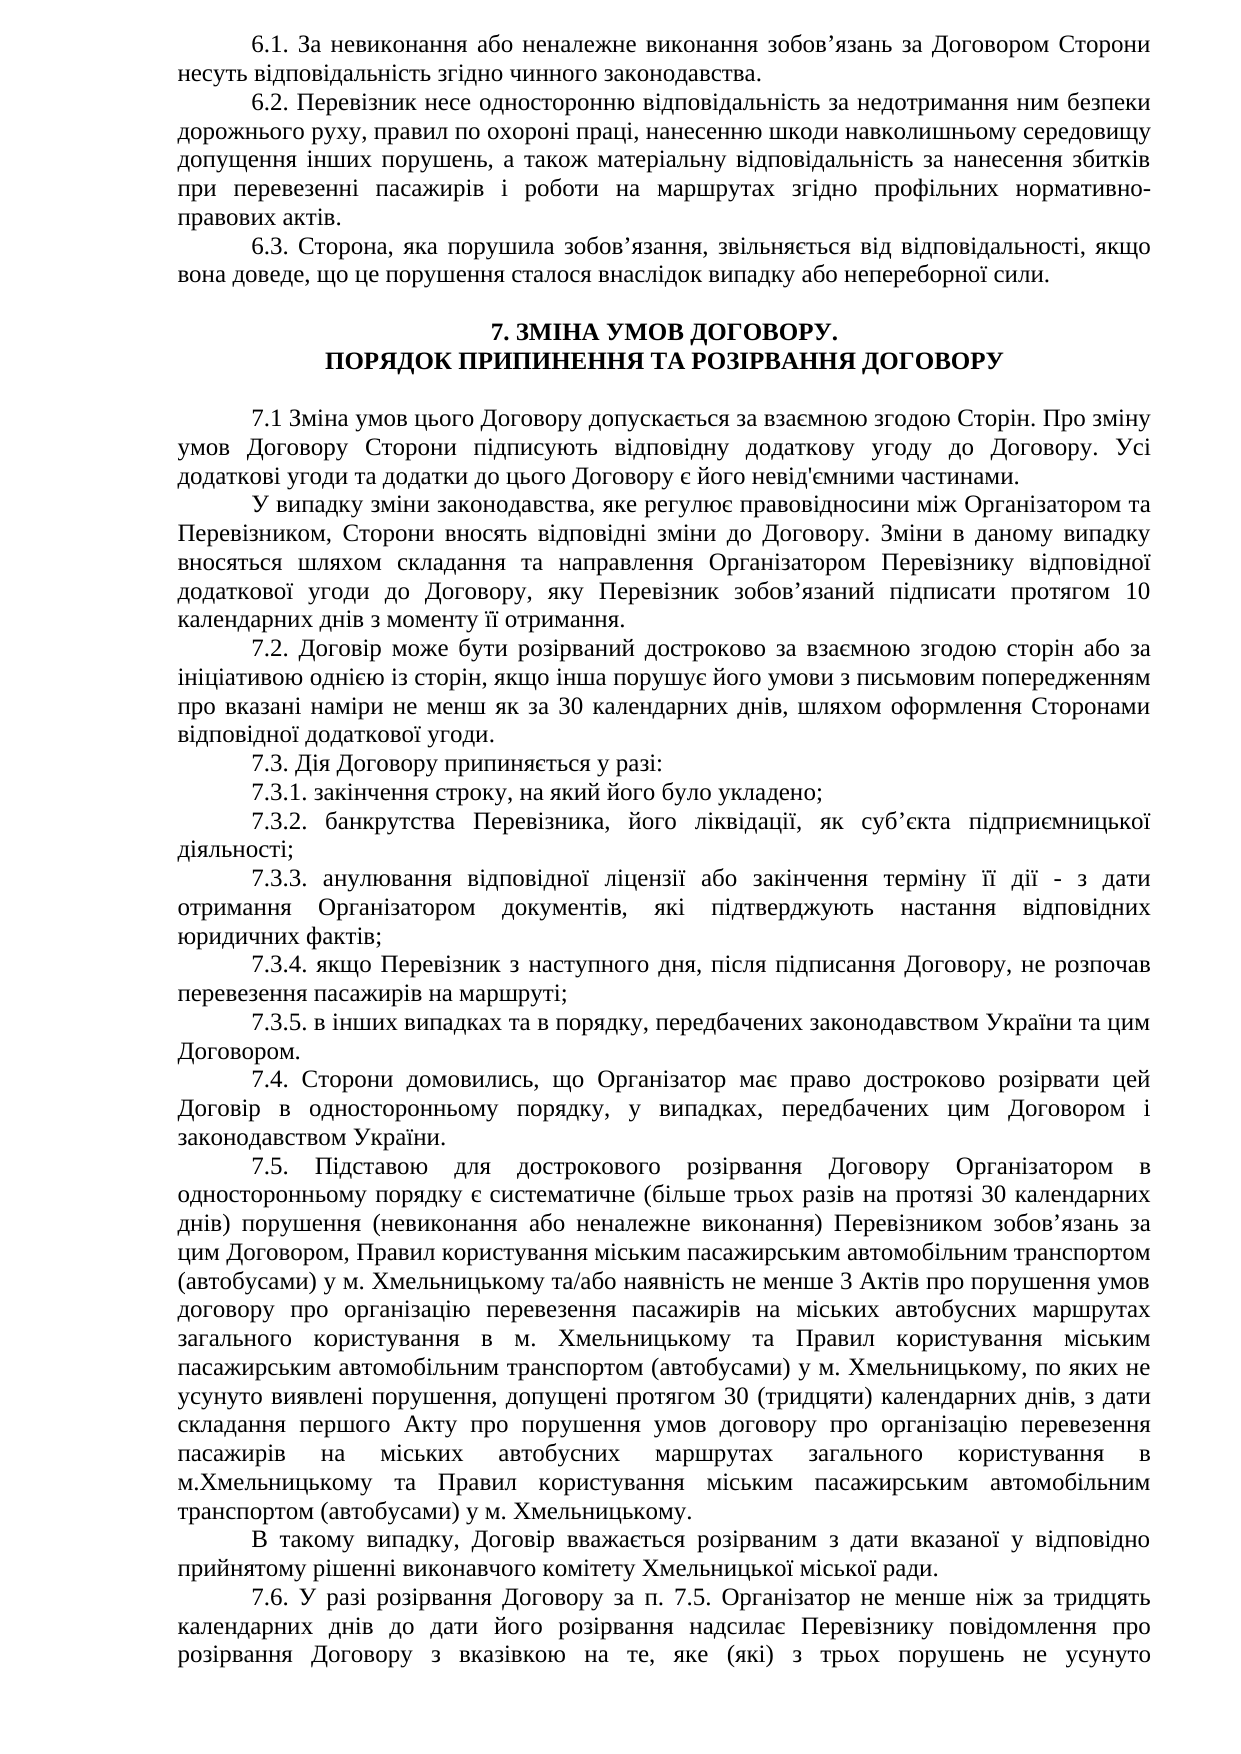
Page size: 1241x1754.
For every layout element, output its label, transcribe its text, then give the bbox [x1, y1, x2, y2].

text 7.2. Договір може бути розірваний достроково за взаємною згодою сторін або за ініціативою однією із сторін, якщо інша порушує його умови з письмовим попередженням про вказані наміри не менш як за 30 календарних днів, шляхом оформлення Сторонами відповідної додаткової угоди. [177, 633, 1152, 748]
text 7.5. Підставою для дострокового розірвання Договору Організатором в односторонньому порядку є систематичне (більше трьох разів на протязі 30 календарних днів) порушення (невиконання або неналежне виконання) Перевізником зобов’язань за цим Договором, Правил користування міським пасажирським автомобільним транспортом (автобусами) у м. Хмельницькому та/або наявність не менше 3 Актів про порушення умов договору про організацію перевезення пасажирів на міських автобусних маршрутах загального користування в м. Хмельницькому та Правил користування міським пасажирським автомобільним транспортом (автобусами) у м. Хмельницькому, по яких не усунуто виявлені порушення, допущені протягом 30 (тридцяти) календарних днів, з дати складання першого Акту про порушення умов договору про організацію перевезення пасажирів на міських автобусних маршрутах загального користування в м.Хмельницькому та Правил користування міським пасажирським автомобільним транспортом (автобусами) у м. Хмельницькому. [177, 1151, 1152, 1524]
text ПОРЯДОК ПРИПИНЕННЯ ТА РОЗІРВАННЯ ДОГОВОРУ [177, 346, 1152, 374]
text У випадку зміни законодавства, яке регулює правовідносини між Організатором та Перевізником, Сторони вносять відповідні зміни до Договору. Зміни в даному випадку вносяться шляхом складання та направлення Організатором Перевізнику відповідної додаткової угоди до Договору, яку Перевізник зобов’язаний підписати протягом 10 календарних днів з моменту її отримання. [177, 489, 1152, 633]
text 7.3.3. анулювання відповідної ліцензії або закінчення терміну її дії - з дати отримання Організатором документів, які підтверджують настання відповідних юридичних фактів; [177, 863, 1152, 949]
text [177, 1582, 1152, 1668]
text 7.3.1. закінчення строку, на який його було укладено; [177, 777, 1152, 806]
text 7.3.2. банкрутства Перевізника, його ліквідації, як суб’єкта підприємницької діяльності; [177, 806, 1152, 863]
text 7.4. Сторони домовились, що Організатор має право достроково розірвати цей Договір в односторонньому порядку, у випадках, передбачених цим Договором і законодавством України. [177, 1064, 1152, 1151]
text 6.3. Сторона, яка порушила зобов’язання, звільняється від відповідальності, якщо вона доведе, що це порушення сталося внаслідок випадку або непереборної сили. [177, 231, 1152, 288]
text 7. ЗМІНА УМОВ ДОГОВОРУ. [177, 317, 1152, 346]
text 7.3. Дія Договору припиняється у разі: [177, 748, 1152, 777]
text 6.1. За невиконання або неналежне виконання зобов’язань за Договором Сторони несуть відповідальність згідно чинного законодавства. [177, 29, 1152, 87]
text 7.3.4. якщо Перевізник з наступного дня, після підписання Договору, не розпочав перевезення пасажирів на маршруті; [177, 949, 1152, 1007]
text В такому випадку, Договір вважається розірваним з дати вказаної у відповідно прийнятому рішенні виконавчого комітету Хмельницької міської ради. [177, 1524, 1152, 1582]
text 6.2. Перевізник несе односторонню відповідальність за недотримання ним безпеки дорожнього руху, правил по охороні праці, нанесенню шкоди навколишньому середовищу допущення інших порушень, а також матеріальну відповідальність за нанесення збитків при перевезенні пасажирів і роботи на маршрутах згідно профільних нормативно-правових актів. [177, 87, 1152, 231]
text 7.3.5. в інших випадках та в порядку, передбачених законодавством України та цим Договором. [177, 1007, 1152, 1064]
text 7.1 Зміна умов цього Договору допускається за взаємною згодою Сторін. Про зміну умов Договору Сторони підписують відповідну додаткову угоду до Договору. Усі додаткові угоди та додатки до цього Договору є його невід'ємними частинами. [177, 403, 1152, 489]
